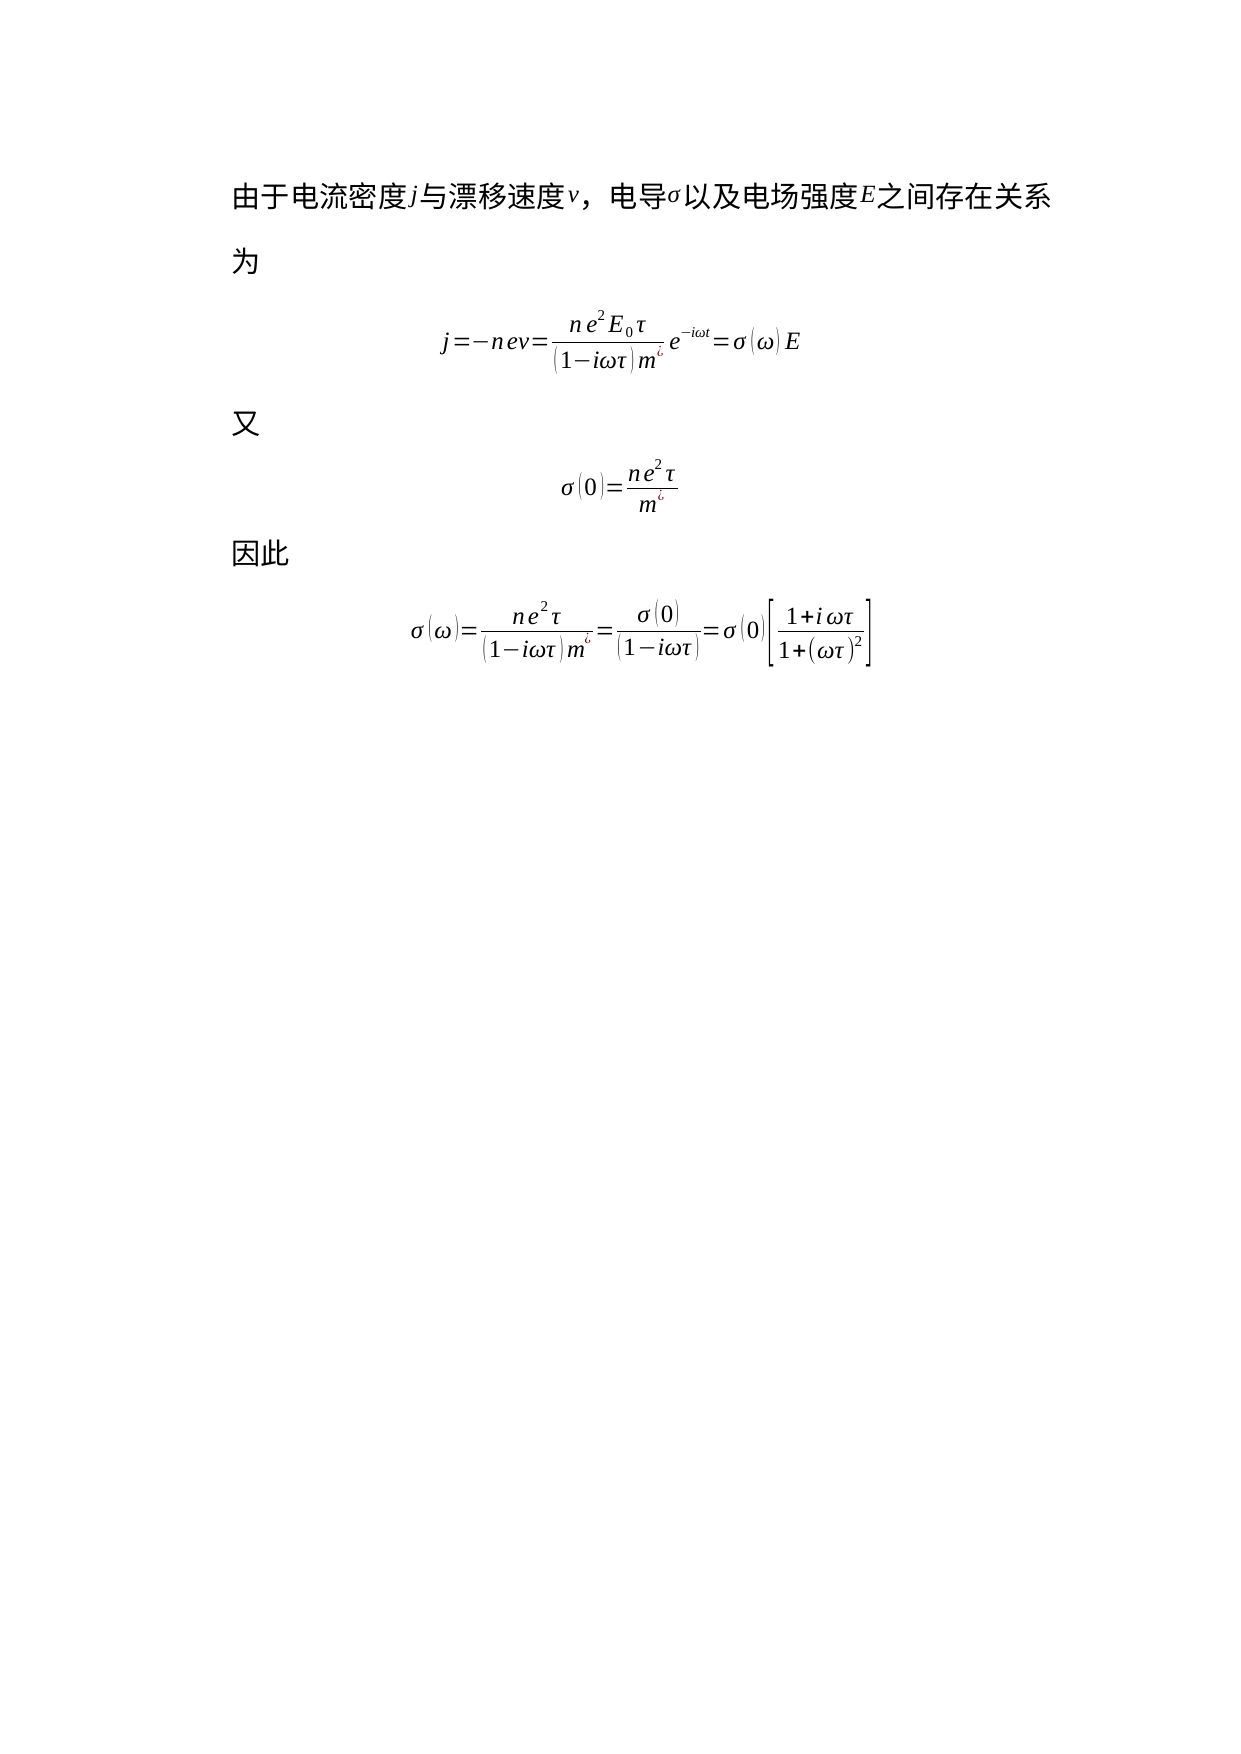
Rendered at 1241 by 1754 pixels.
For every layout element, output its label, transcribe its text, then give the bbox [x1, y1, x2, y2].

text 因此 [187, 519, 1053, 584]
text 由于电流密度与漂移速度，电导以及电场强度之间存在关系为 [231, 162, 1053, 292]
text 又 [187, 389, 1053, 454]
